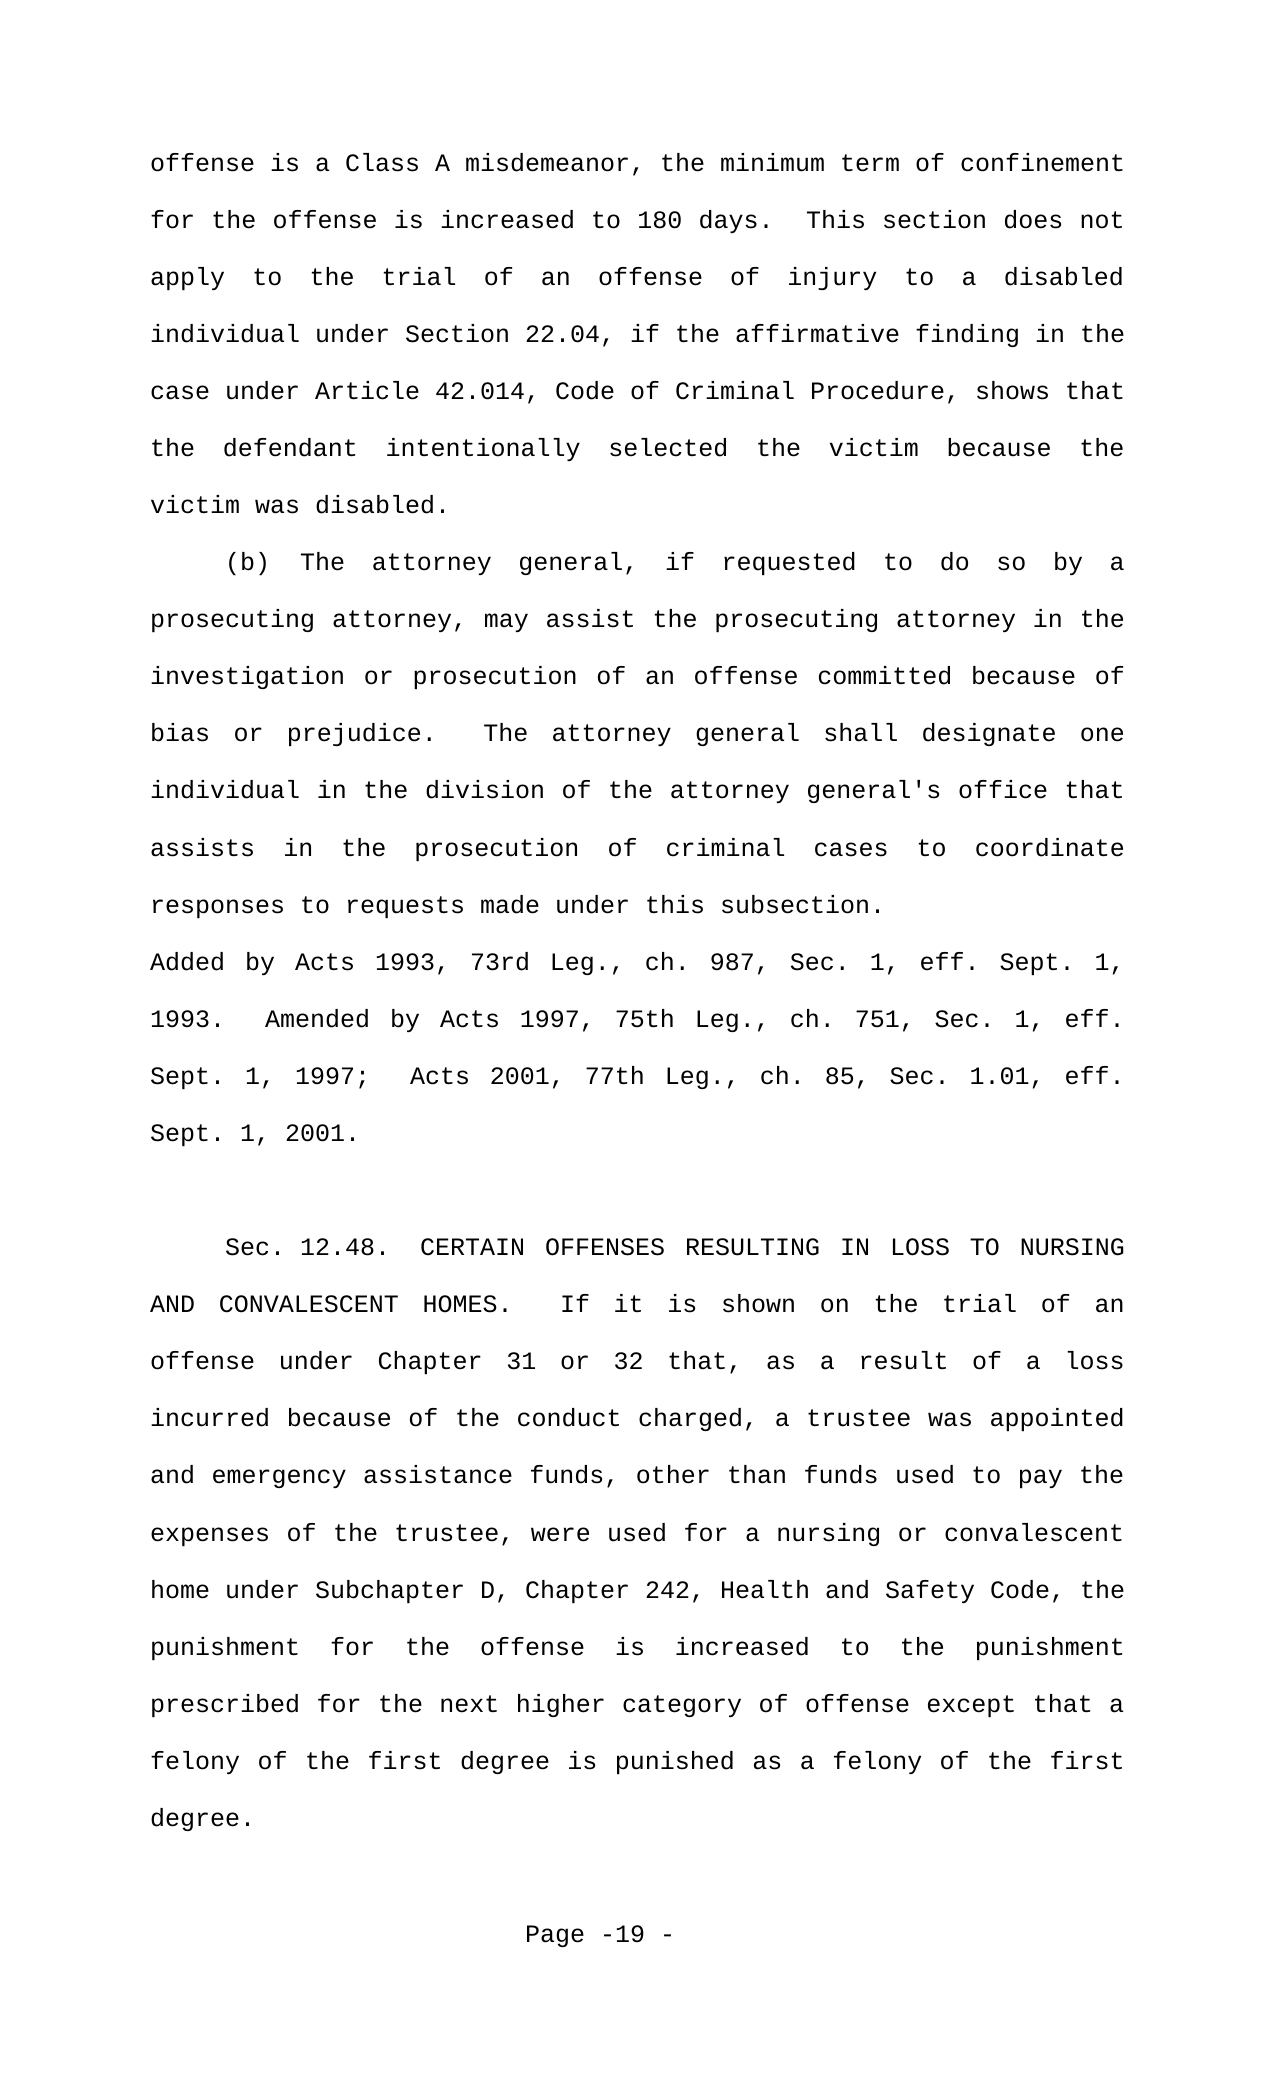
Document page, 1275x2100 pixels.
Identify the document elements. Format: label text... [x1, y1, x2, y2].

text Sec. 12.48. CERTAIN OFFENSES RESULTING IN LOSS TO NURSING AND CONVALESCENT HOMES. If it is shown on the trial of an offense under Chapter 31 or 32 that, as a result of a loss incurred because of the conduct charged, a trustee was appointed and emergency assistance funds, other than funds used to pay the expenses of the trustee, were used for a nursing or convalescent home under Subchapter D, Chapter 242, Health and Safety Code, the punishment for the offense is increased to the punishment prescribed for the next higher category of offense except that a felony of the first degree is punished as a felony of the first degree. [150, 1234, 1125, 1834]
text Added by Acts 1993, 73rd Leg., ch. 987, Sec. 1, eff. Sept. 1, 1993. Amended by Acts 1997, 75th Leg., ch. 751, Sec. 1, eff. Sept. 1, 1997; Acts 2001, 77th Leg., ch. 85, Sec. 1.01, eff. Sept. 1, 2001. [150, 949, 1125, 1149]
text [150, 150, 1125, 521]
text (b) The attorney general, if requested to do so by a prosecuting attorney, may assist the prosecuting attorney in the investigation or prosecution of an offense committed because of bias or prejudice. The attorney general shall designate one individual in the division of the attorney general's office that assists in the prosecution of criminal cases to coordinate responses to requests made under this subsection. [150, 549, 1125, 921]
